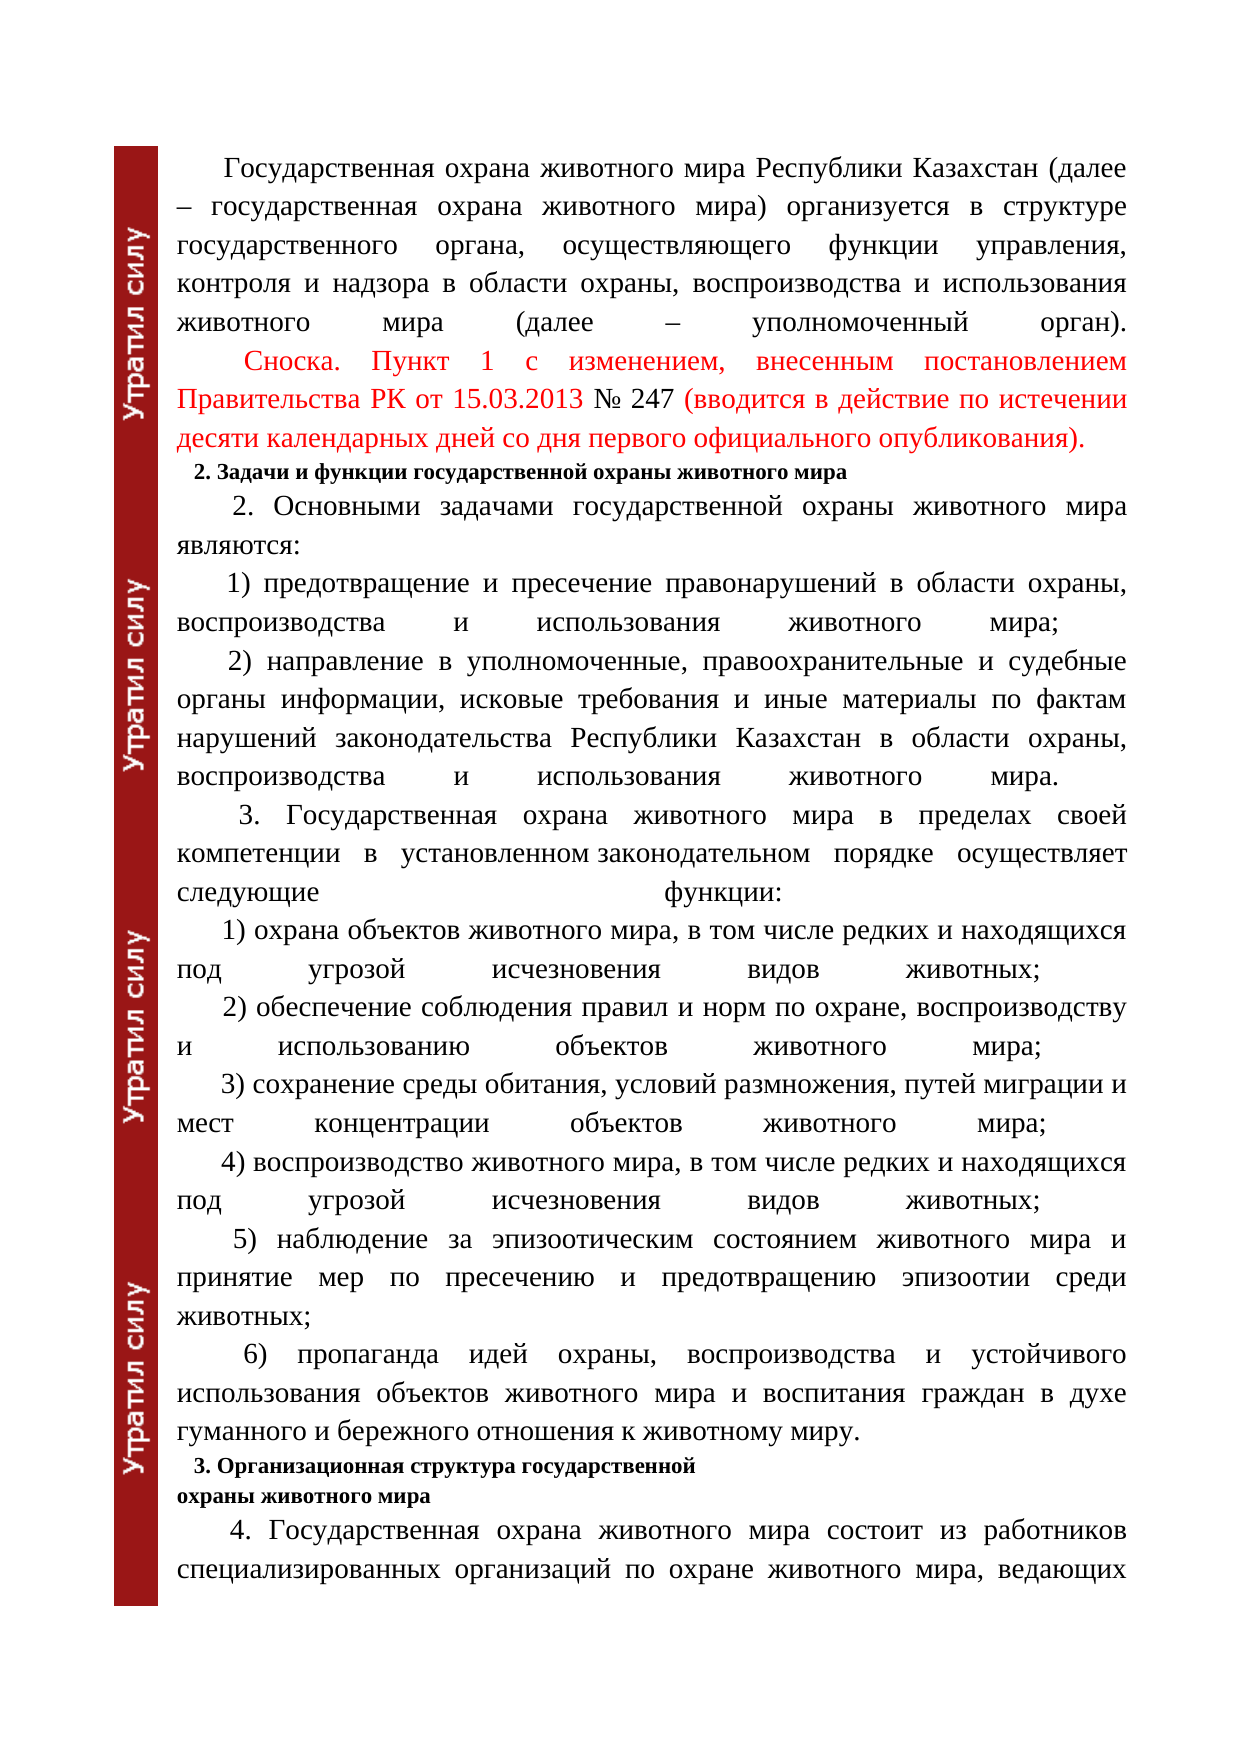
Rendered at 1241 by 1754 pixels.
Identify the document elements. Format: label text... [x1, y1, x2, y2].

text 3. Организационная структура государственной охраны животного мира [112, 1452, 1128, 1509]
picture [114, 1584, 158, 1606]
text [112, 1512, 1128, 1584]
text 2. Задачи и функции государственной охраны животного мира [112, 458, 1128, 485]
picture [114, 1447, 158, 1452]
picture [114, 146, 158, 150]
picture [114, 453, 158, 458]
text 2. Основными задачами государственной охраны животного мира являются: 1) предотвращение и пресечение правонарушений в области охраны, воспроизводства и использования животного мира; 2) направление в уполномоченные, правоохранительные и судебные органы информации, исковые требования и иные материалы по фактам нарушений законодательства Республики Казахстан в области охраны, воспроизводства и использования животного мира. 3. Государственная охрана животного мира в пределах своей компетенции в установленном законодательном порядке осуществляет следующие функции: 1) охрана объектов животного мира, в том числе редких и находящихся под угрозой исчезновения видов животных; 2) обеспечение соблюдения правил и норм по охране, воспроизводству и использованию объектов животного мира; 3) сохранение среды обитания, условий размножения, путей миграции и мест концентрации объектов животного мира; 4) воспроизводство животного мира, в том числе редких и находящихся под угрозой исчезновения видов животных; 5) наблюдение за эпизоотическим состоянием животного мира и принятие мер по пресечению и предотвращению эпизоотии среди животных; 6) пропаганда идей охраны, воспроизводства и устойчивого использования объектов животного мира и воспитания граждан в духе гуманного и бережного отношения к животному миру. [112, 488, 1128, 1447]
